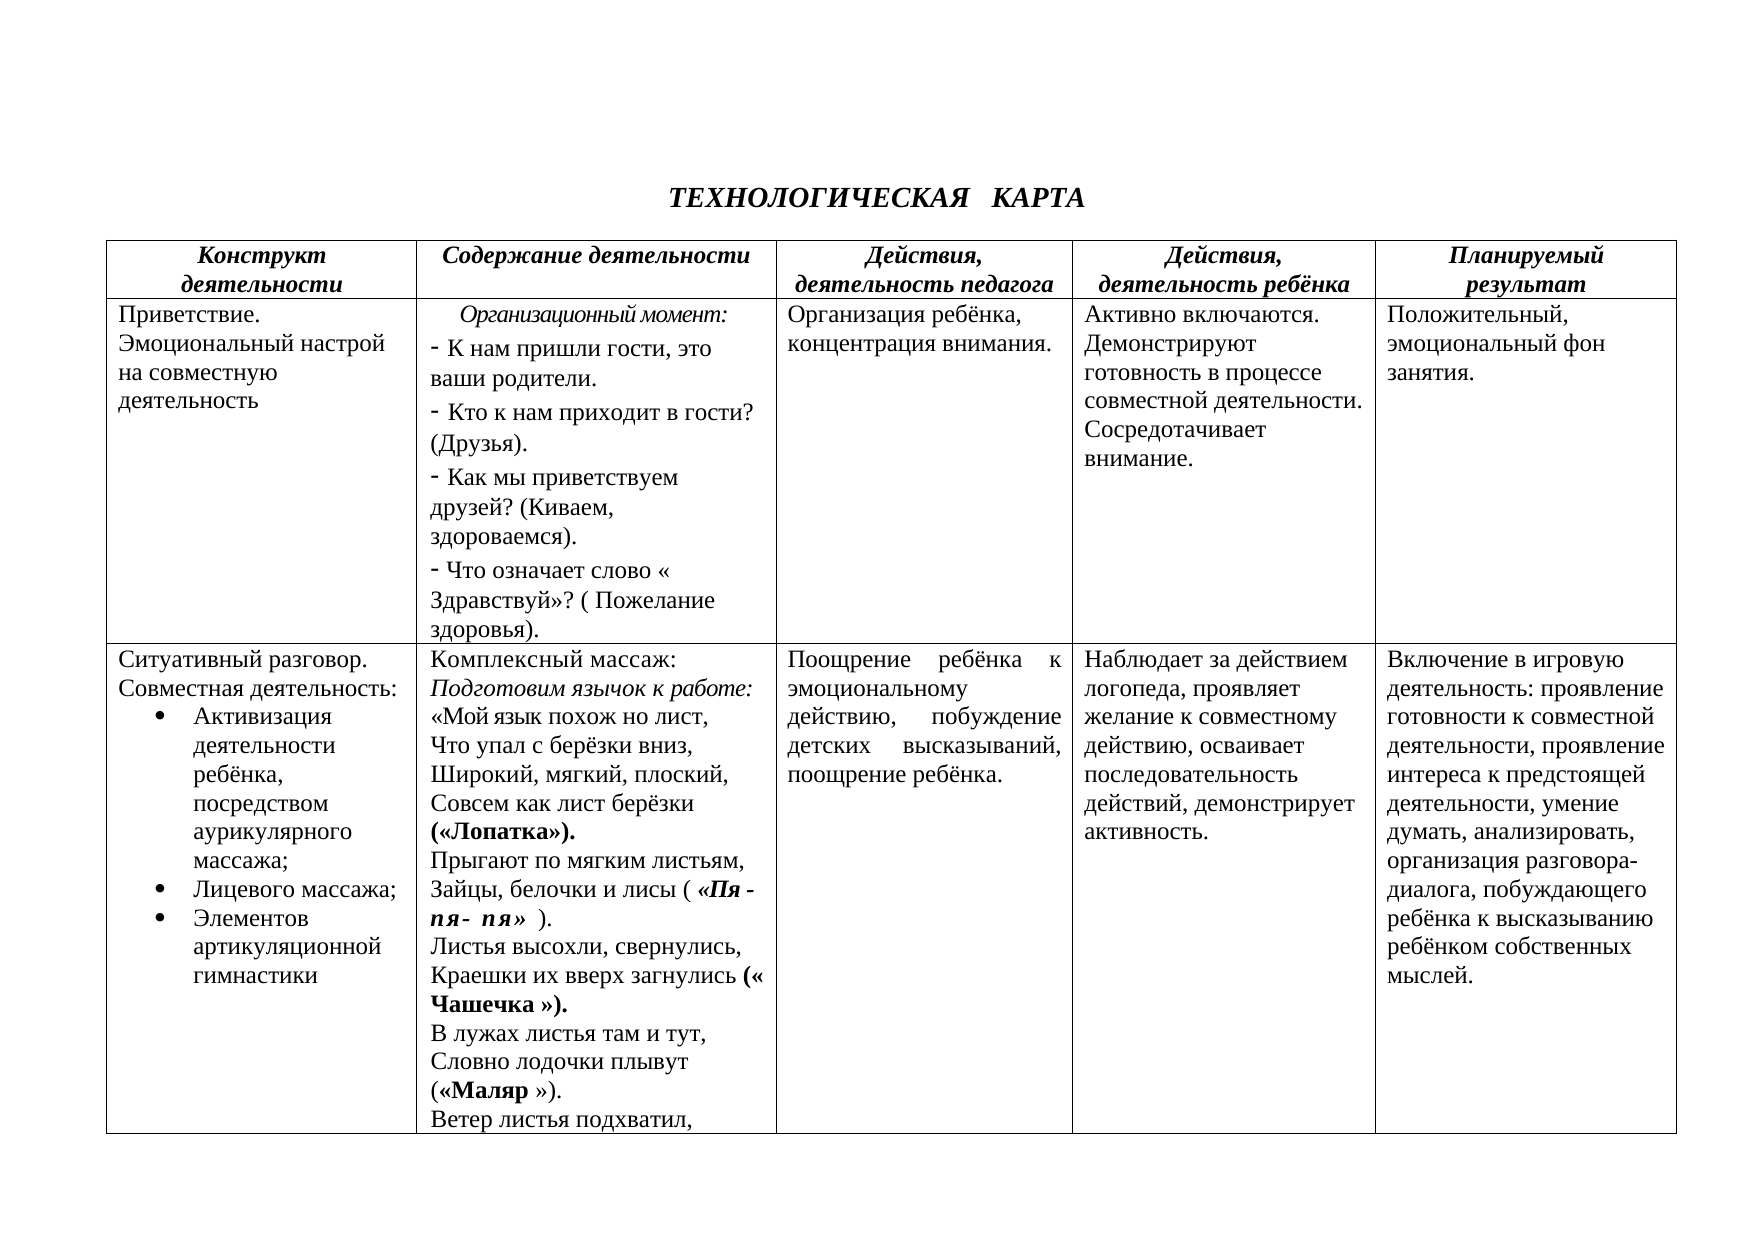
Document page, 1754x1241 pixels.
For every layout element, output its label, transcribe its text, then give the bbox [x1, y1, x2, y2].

table_cell Организация ребёнка, концентрация внимания. [777, 299, 1072, 643]
table_header Планируемый результат [1376, 241, 1676, 298]
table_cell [1376, 644, 1676, 1133]
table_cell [1073, 644, 1375, 1133]
table_cell Организационный момент: К нам пришли гости, это ваши родители. Кто к нам приходит в гости? (Друзья). Как мы приветствуем друзей? (Киваем, здороваемся). Что означает слово « Здравствуй»? ( Пожелание здоровья). [417, 299, 776, 643]
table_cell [417, 644, 776, 1133]
table_cell Активно включаются. Демонстрируют готовность в процессе совместной деятельности. Сосредотачивает внимание. [1073, 299, 1375, 643]
table_cell Приветствие. Эмоциональный настрой на совместную деятельность [107, 299, 416, 643]
table_cell Положительный, эмоциональный фон занятия. [1376, 299, 1676, 643]
text ТЕХНОЛОГИЧЕСКАЯ КАРТА [118, 180, 1636, 214]
table_header Содержание деятельности [417, 241, 776, 298]
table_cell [107, 644, 416, 1133]
table_header Действия, деятельность педагога [777, 241, 1072, 298]
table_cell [777, 644, 1072, 1133]
table_header Действия, деятельность ребёнка [1073, 241, 1375, 298]
table_header Конструкт деятельности [107, 241, 416, 298]
